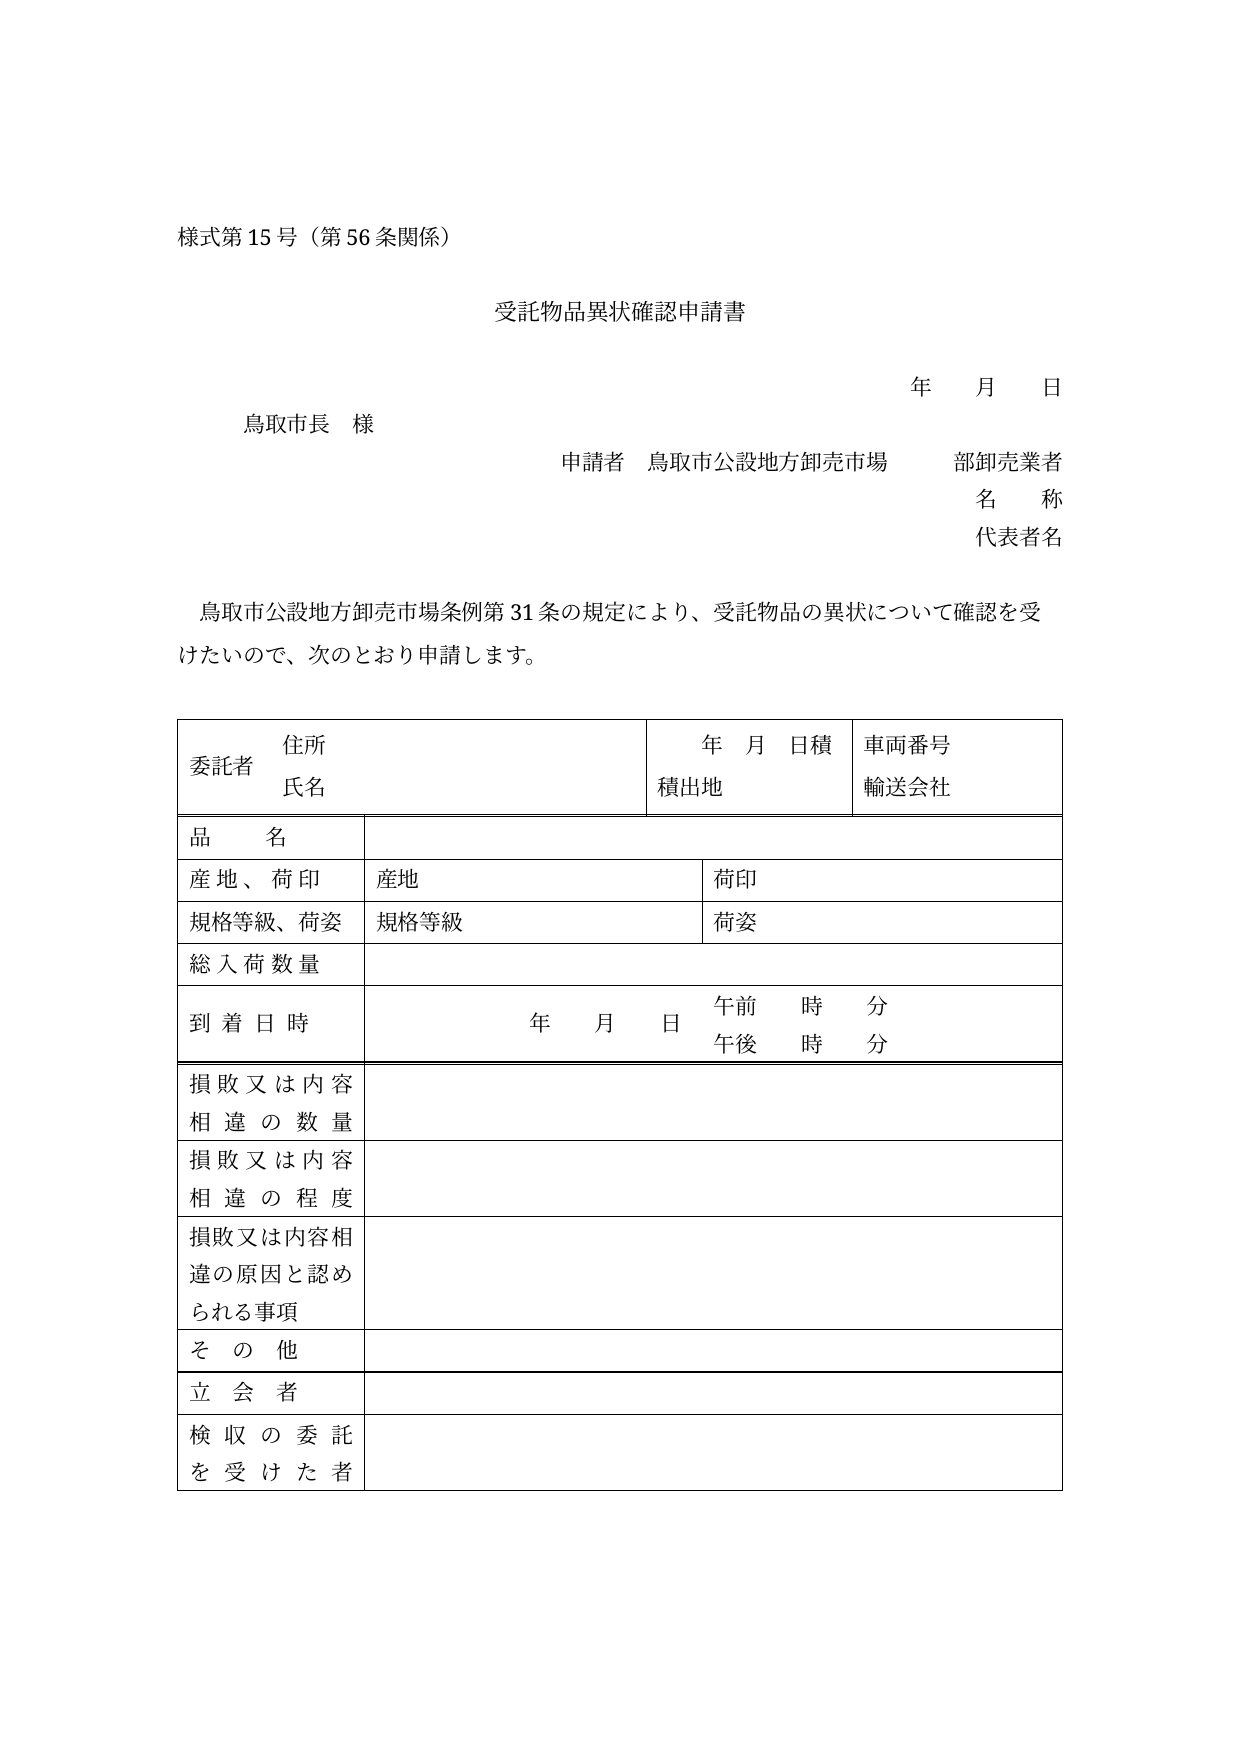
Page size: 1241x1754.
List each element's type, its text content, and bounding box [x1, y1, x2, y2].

text 年 月 日 [177, 367, 1063, 404]
table_cell 荷印 [703, 860, 1062, 901]
table_header 委託者 [178, 720, 271, 814]
table_cell 検収の委託 を受けた者 [178, 1415, 364, 1490]
table_cell [365, 1415, 1062, 1490]
table_cell 品名 [178, 817, 364, 858]
table_cell 到着日時 [178, 986, 364, 1061]
table_cell 午前 時 分 午後 時 分 [702, 986, 1062, 1061]
text 様式第15号（第56条関係） [177, 217, 1063, 254]
text 鳥取市公設地方卸売市場条例第31条の規定により、受託物品の異状について確認を受けたいので、次のとおり申請します。 [177, 592, 1063, 672]
table_cell 損敗又は内容相違の原因と認められる事項 [178, 1217, 364, 1329]
text 鳥取市長 様 [177, 404, 1063, 442]
text 受託物品異状確認申請書 [177, 292, 1063, 329]
table_cell 産地、荷印 [178, 860, 364, 901]
table_cell 年 月 日 [365, 986, 702, 1061]
table_cell [365, 1330, 1062, 1371]
table_cell 総入荷数量 [178, 944, 364, 985]
table_cell 損敗又は内容 相違の程度 [178, 1141, 364, 1216]
table_cell 規格等級、荷姿 [178, 902, 364, 943]
table_cell [365, 1065, 1062, 1139]
table_header 住所 氏名 [271, 720, 646, 814]
table_cell 立会者 [178, 1373, 364, 1414]
table_cell その他 [178, 1330, 364, 1371]
table_header 年 月 日積 積出地 [647, 720, 852, 814]
table_cell [365, 1373, 1062, 1414]
table_cell 損敗又は内容 相違の数量 [178, 1065, 364, 1139]
table_cell 荷姿 [703, 902, 1062, 943]
table_cell 規格等級 [365, 902, 702, 943]
table_cell [365, 1217, 1062, 1329]
table_cell [365, 1141, 1062, 1216]
text 申請者 鳥取市公設地方卸売市場 部卸売業者 [177, 442, 1063, 479]
table_cell [365, 817, 1062, 858]
table_header 車両番号 輸送会社 [853, 720, 1062, 814]
table_cell [365, 944, 1062, 985]
text 代表者名 [177, 517, 1063, 554]
table_cell 産地 [365, 860, 702, 901]
text 名 称 [177, 479, 1063, 517]
